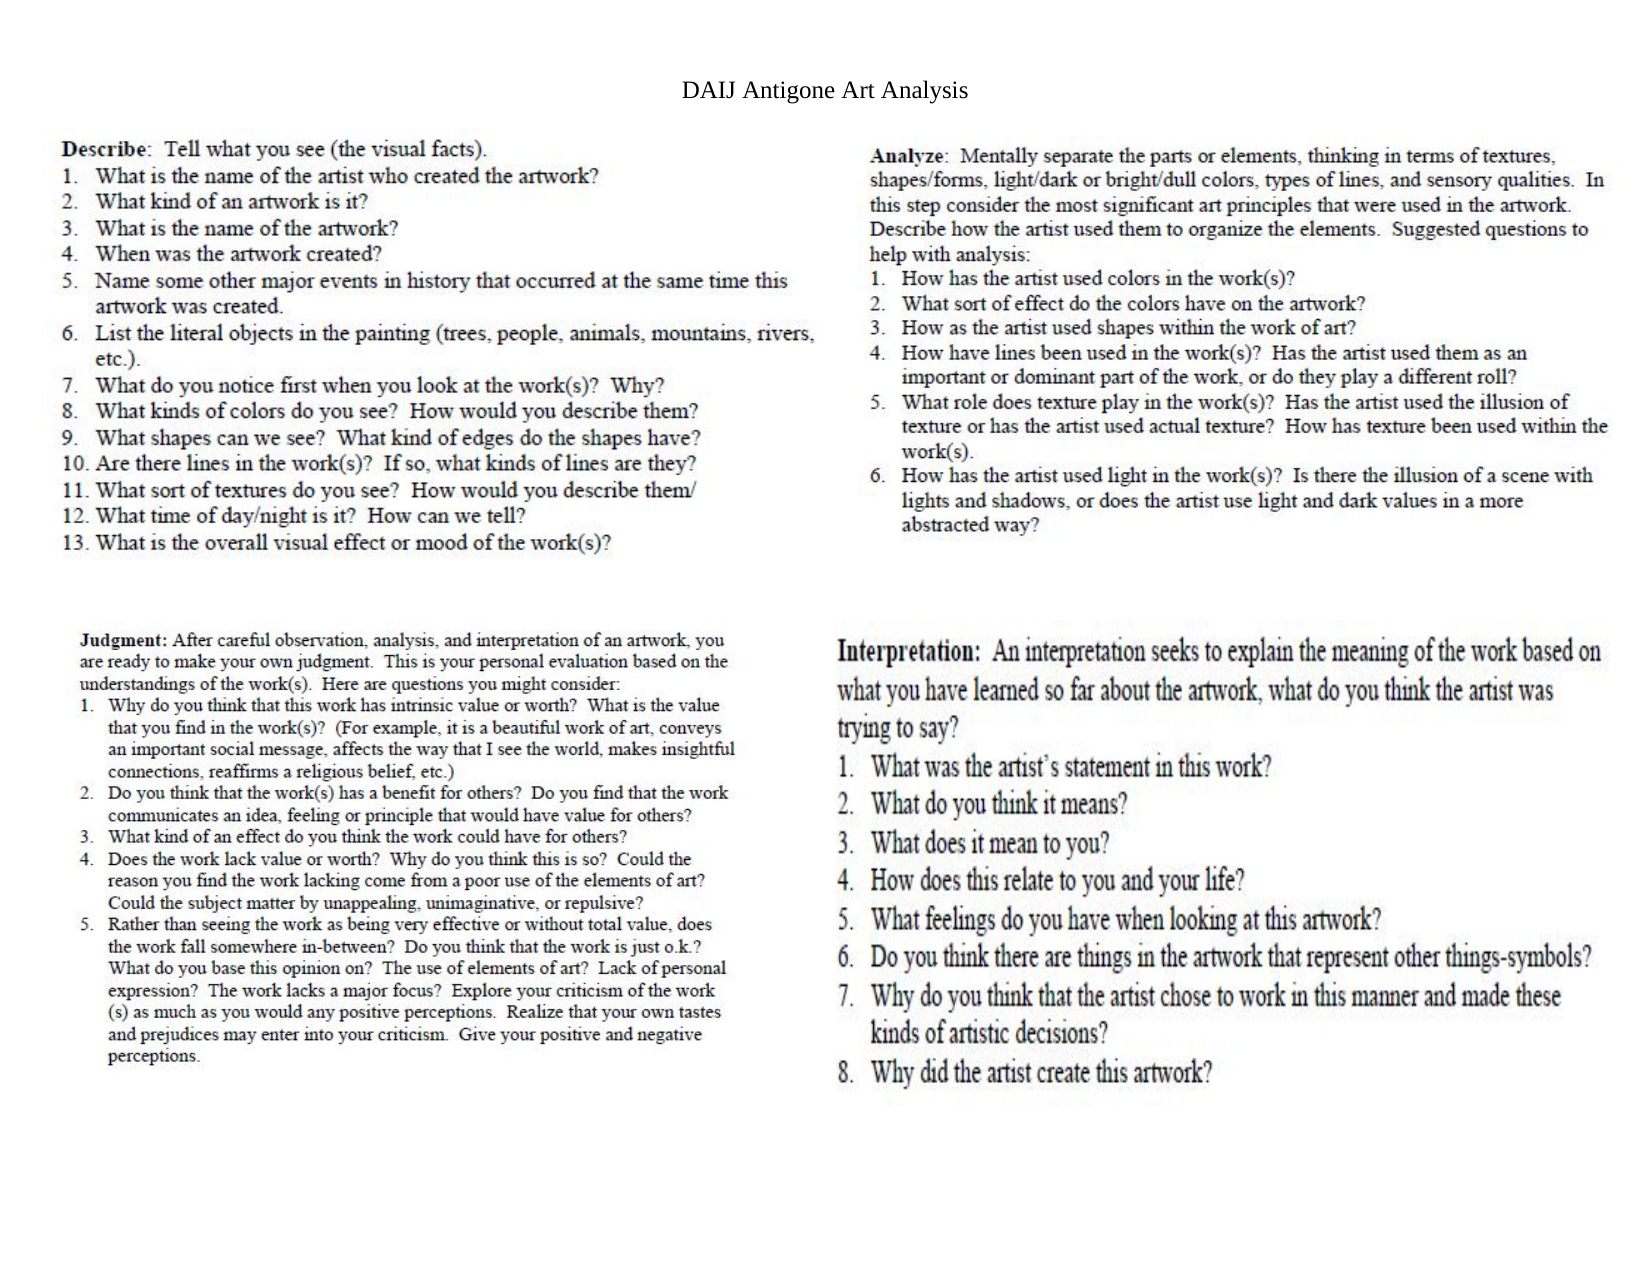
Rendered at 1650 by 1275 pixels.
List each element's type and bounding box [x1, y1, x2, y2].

picture [45, 620, 769, 1088]
picture [856, 136, 1650, 564]
picture [813, 620, 1636, 1107]
picture [41, 128, 826, 562]
